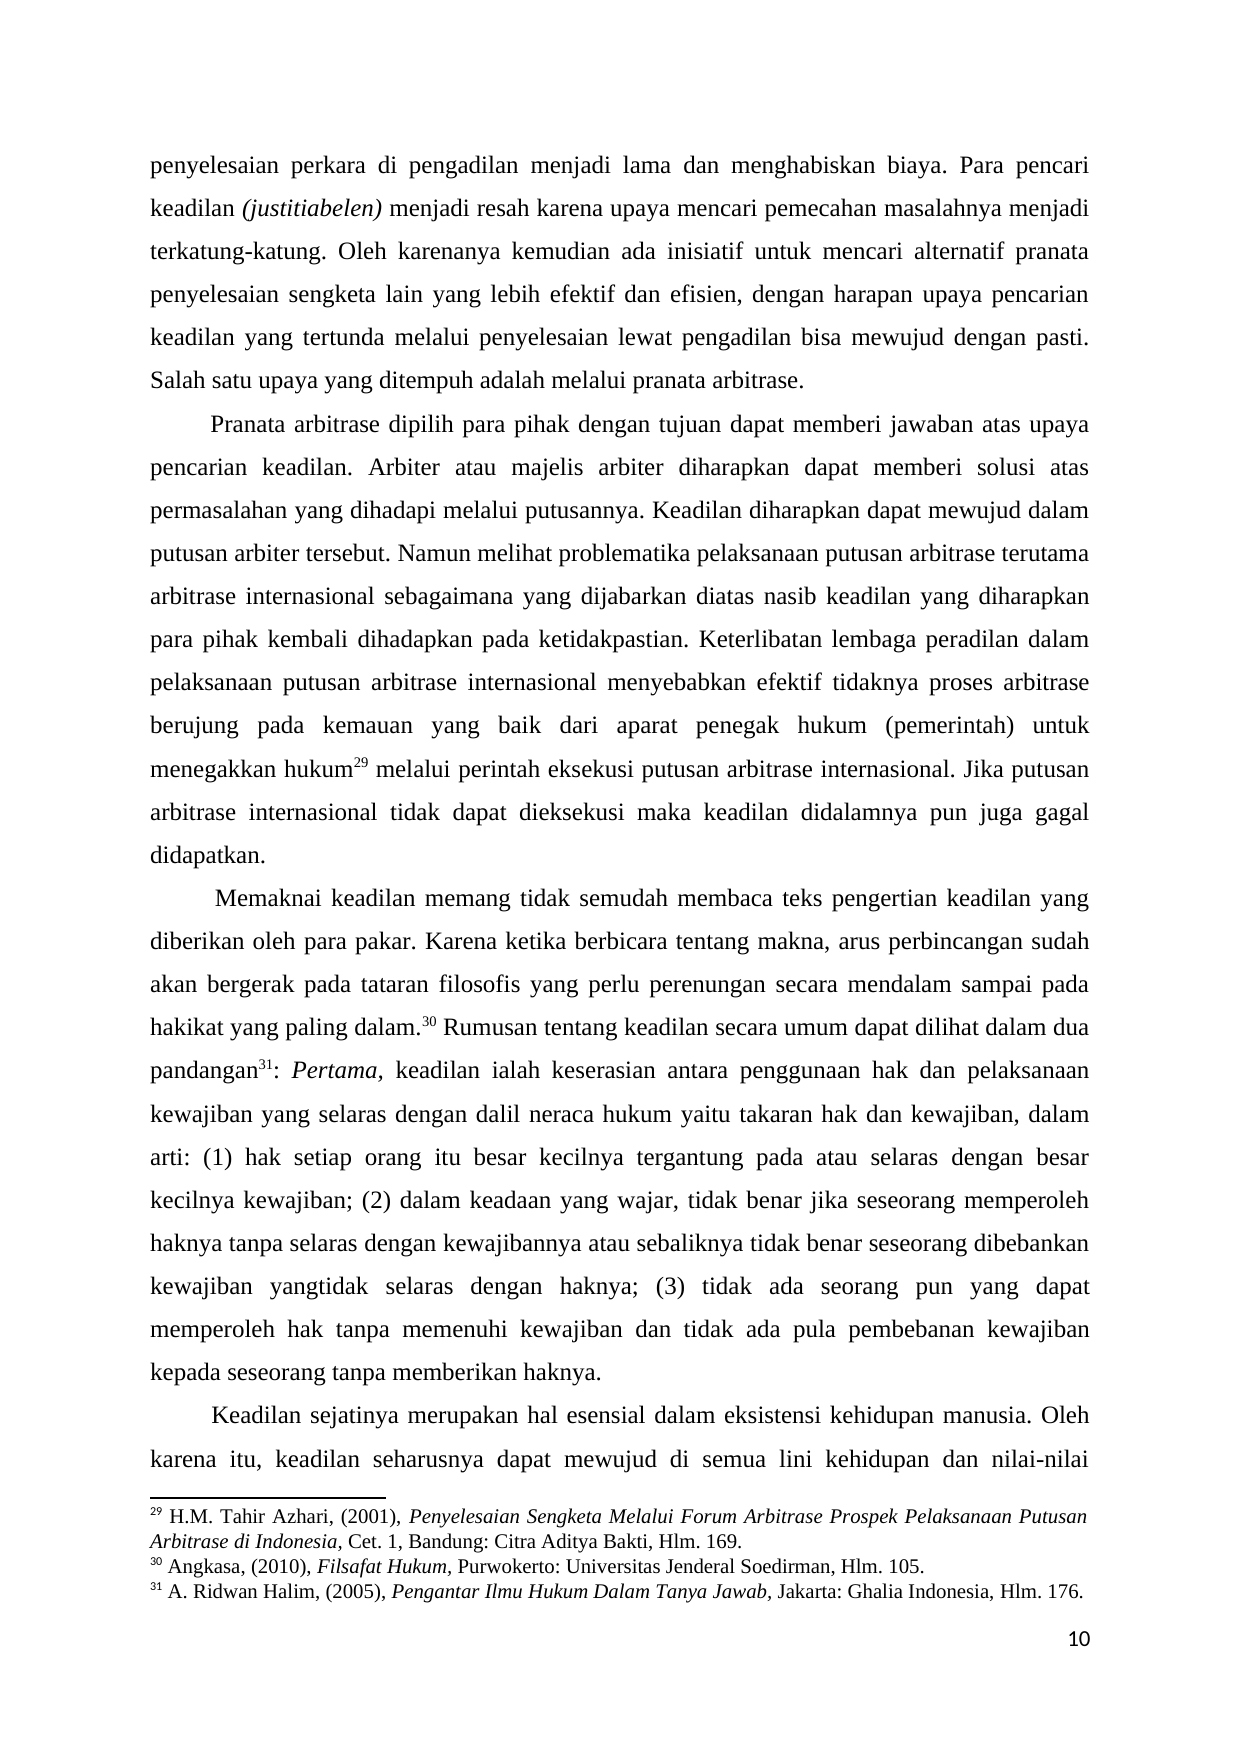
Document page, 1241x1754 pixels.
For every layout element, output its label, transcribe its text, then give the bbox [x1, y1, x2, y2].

text Memaknai keadilan memang tidak semudah membaca teks pengertian keadilan yang diberikan oleh para pakar. Karena ketika berbicara tentang makna, arus perbincangan sudah akan bergerak pada tataran filosofis yang perlu perenungan secara mendalam sampai pada hakikat yang paling dalam. Rumusan tentang keadilan secara umum dapat dilihat dalam dua pandangan: Pertama, keadilan ialah keserasian antara penggunaan hak dan pelaksanaan kewajiban yang selaras dengan dalil neraca hukum yaitu takaran hak dan kewajiban, dalam arti: (1) hak setiap orang itu besar kecilnya tergantung pada atau selaras dengan besar kecilnya kewajiban; (2) dalam keadaan yang wajar, tidak benar jika seseorang memperoleh haknya tanpa selaras dengan kewajibannya atau sebaliknya tidak benar seseorang dibebankan kewajiban yangtidak selaras dengan haknya; (3) tidak ada seorang pun yang dapat memperoleh hak tanpa memenuhi kewajiban dan tidak ada pula pembebanan kewajiban kepada seseorang tanpa memberikan haknya. [150, 883, 1090, 1386]
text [150, 1401, 1090, 1472]
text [150, 150, 1090, 394]
text Pranata arbitrase dipilih para pihak dengan tujuan dapat memberi jawaban atas upaya pencarian keadilan. Arbiter atau majelis arbiter diharapkan dapat memberi solusi atas permasalahan yang dihadapi melalui putusannya. Keadilan diharapkan dapat mewujud dalam putusan arbiter tersebut. Namun melihat problematika pelaksanaan putusan arbitrase terutama arbitrase internasional sebagaimana yang dijabarkan diatas nasib keadilan yang diharapkan para pihak kembali dihadapkan pada ketidakpastian. Keterlibatan lembaga peradilan dalam pelaksanaan putusan arbitrase internasional menyebabkan efektif tidaknya proses arbitrase berujung pada kemauan yang baik dari aparat penegak hukum (pemerintah) untuk menegakkan hukum melalui perintah eksekusi putusan arbitrase internasional. Jika putusan arbitrase internasional tidak dapat dieksekusi maka keadilan didalamnya pun juga gagal didapatkan. [150, 409, 1090, 869]
